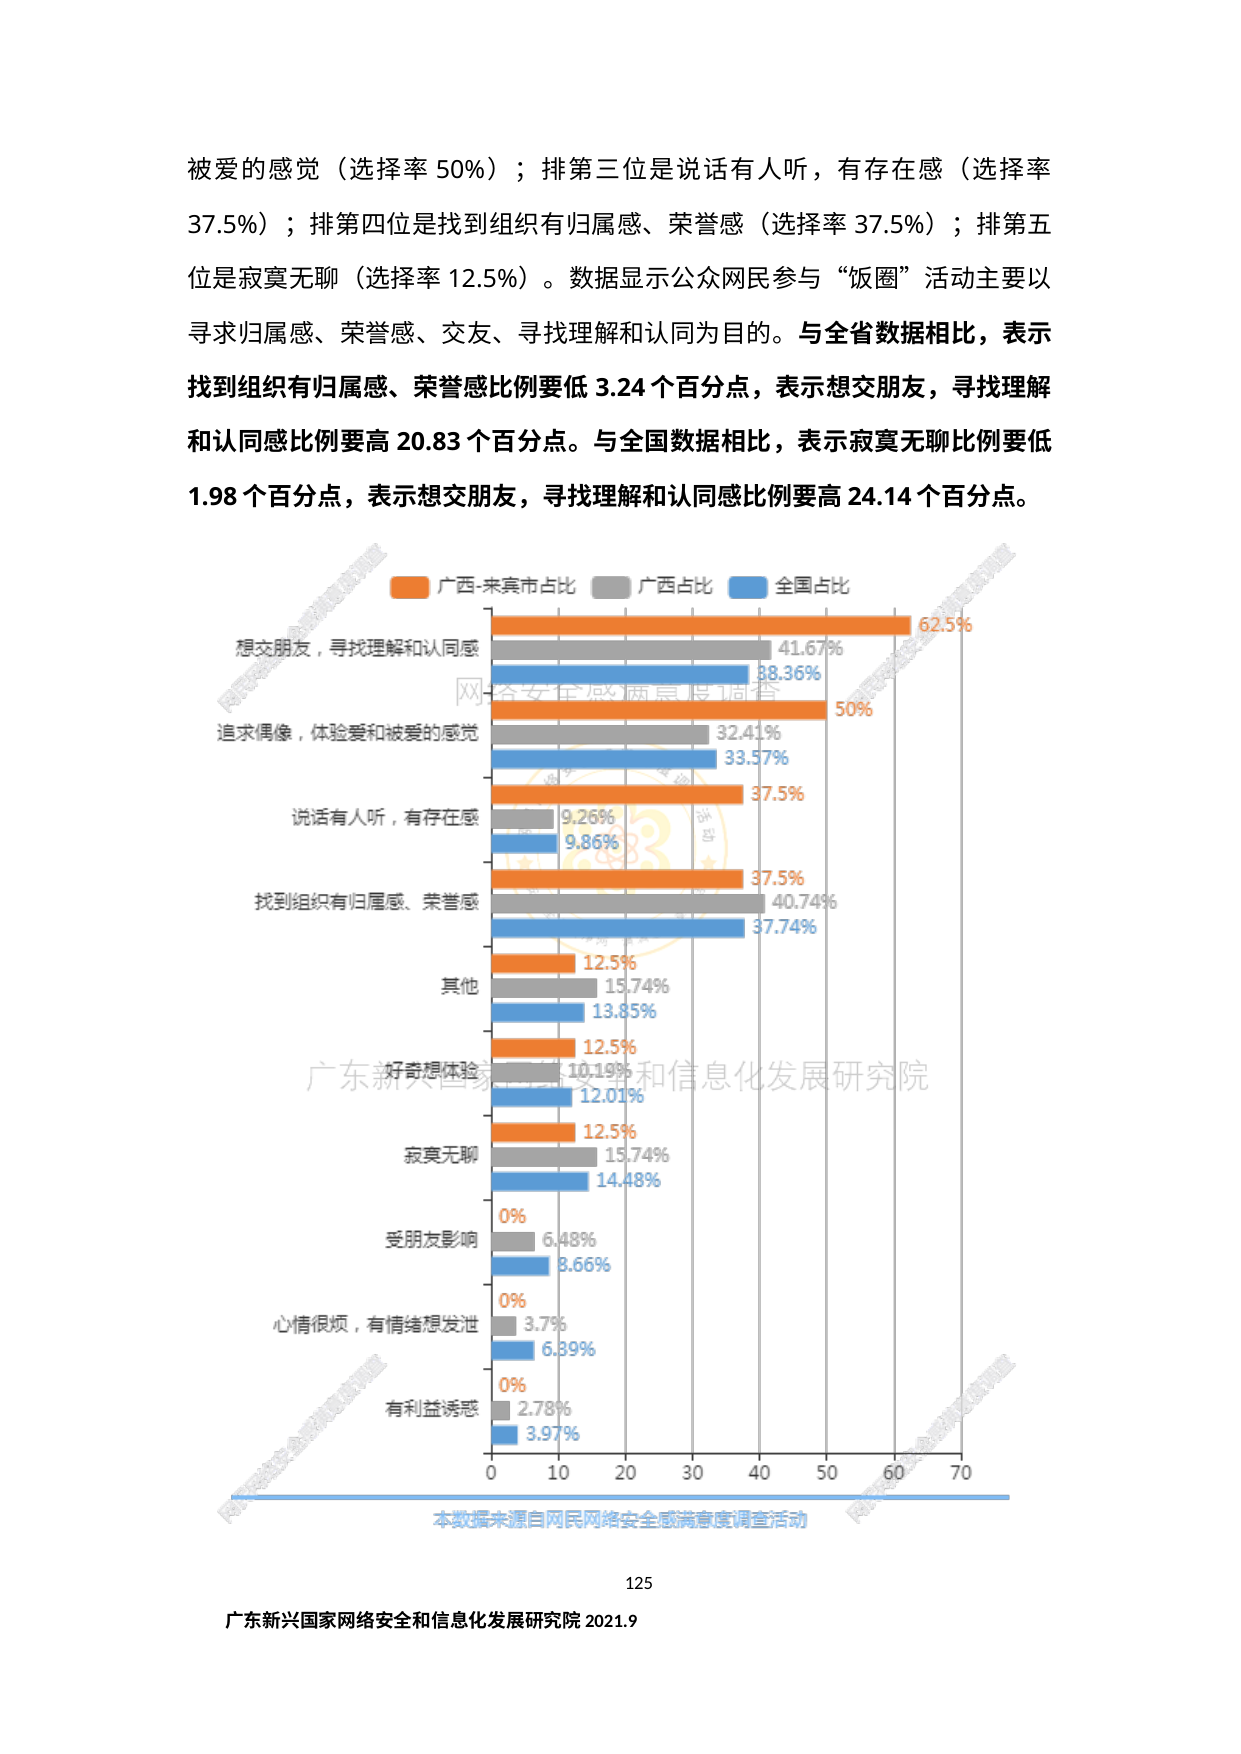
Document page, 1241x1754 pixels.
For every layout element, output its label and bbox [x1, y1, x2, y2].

picture [202, 530, 1039, 1547]
text [187, 150, 1053, 512]
